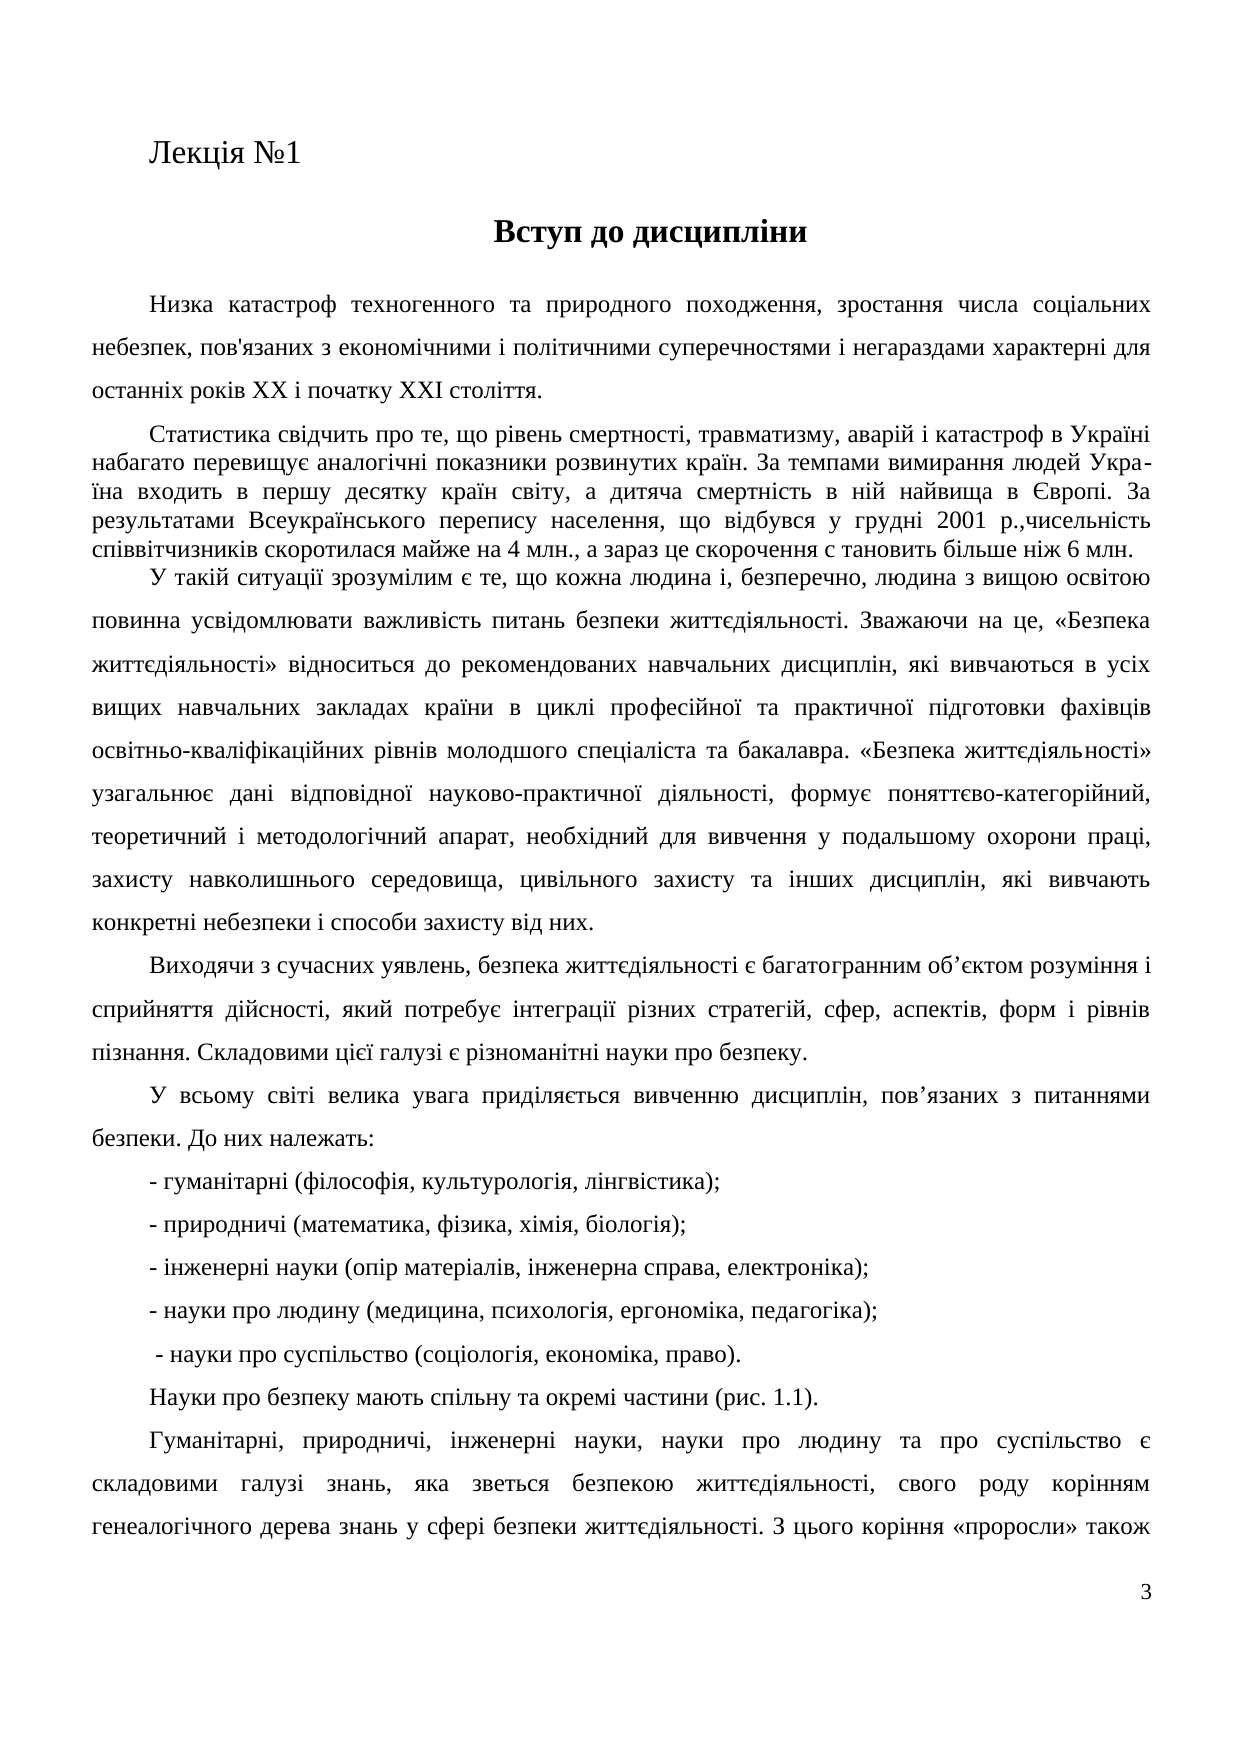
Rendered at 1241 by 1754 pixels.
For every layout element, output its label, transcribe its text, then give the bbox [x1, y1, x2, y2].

text У такій ситуації зрозумілим є те, що кожна людина і, безперечно, людина з вищою освітою повинна усвідомлювати важливість питань безпеки життєдіяльності. Зважаючи на це, «Безпека життєдіяльності» відноситься до рекомендованих навчальних дисциплін, які вивчаються в усіх вищих навчальних закладах країни в циклі професійної та практичної підготовки фахівців освітньо-кваліфікаційних рівнів молодшого спеціаліста та бакалавра. «Безпека життєдіяльності» узагальнює дані відповідної науково-практичної діяльності, формує поняттєво-категорійний, теоретичний і методологічний апарат, необхідний для вивчення у подальшому охорони праці, захисту навколишнього середовища, цивільного захисту та інших дисциплін, які вивчають конкретні небезпеки і способи захисту від них. [92, 562, 1152, 936]
text - інженерні науки (опір матеріалів, інженерна справа, електроніка); [92, 1252, 1152, 1281]
text Низка катастроф техногенного та природного походження, зростання числа соціальних небезпек, пов'язаних з економічними і політичними суперечностями і негараздами характерні для останніх років XX і початку XXI століття. [92, 289, 1152, 404]
text - науки про людину (медицина, психологія, ергономіка, педагогіка); [92, 1296, 1152, 1324]
text Вступ до дисципліни [92, 211, 1152, 249]
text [92, 1425, 1152, 1540]
text - природничі (математика, фізика, хімія, біологія); [92, 1209, 1152, 1238]
text Науки про безпеку мають спільну та окремі частини (рис. 1.1). [92, 1382, 1152, 1411]
text Статистика свідчить про те, що рівень смертності, травматизму, аварій і катастроф в Україні набагато перевищує аналогічні показники розвинутих країн. За темпами вимирання людей Україна входить в першу десятку країн світу, а дитяча смертність в ній найвища в Європі. За результатами Всеукраїнського перепису населення, що відбувся у грудні 2001 р.,чисельність співвітчизників скоротилася майже на 4 млн., а зараз це скорочення с тановить більше ніж 6 млн. [92, 419, 1152, 562]
text Виходячи з сучасних уявлень, безпека життєдіяльності є багатогранним об’єктом розуміння і сприйняття дійсності, який потребує інтеграції різних стратегій, сфер, аспектів, форм і рівнів пізнання. Складовими цієї галузі є різноманітні науки про безпеку. [92, 951, 1152, 1066]
text У всьому світі велика увага приділяється вивченню дисциплін, пов’язаних з питаннями безпеки. До них належать: [92, 1080, 1152, 1152]
text - гуманітарні (філософія, культурологія, лінгвістика); [92, 1166, 1152, 1195]
text Лекція №1 [92, 133, 1152, 171]
text - науки про суспільство (соціологія, економіка, право). [92, 1339, 1152, 1367]
